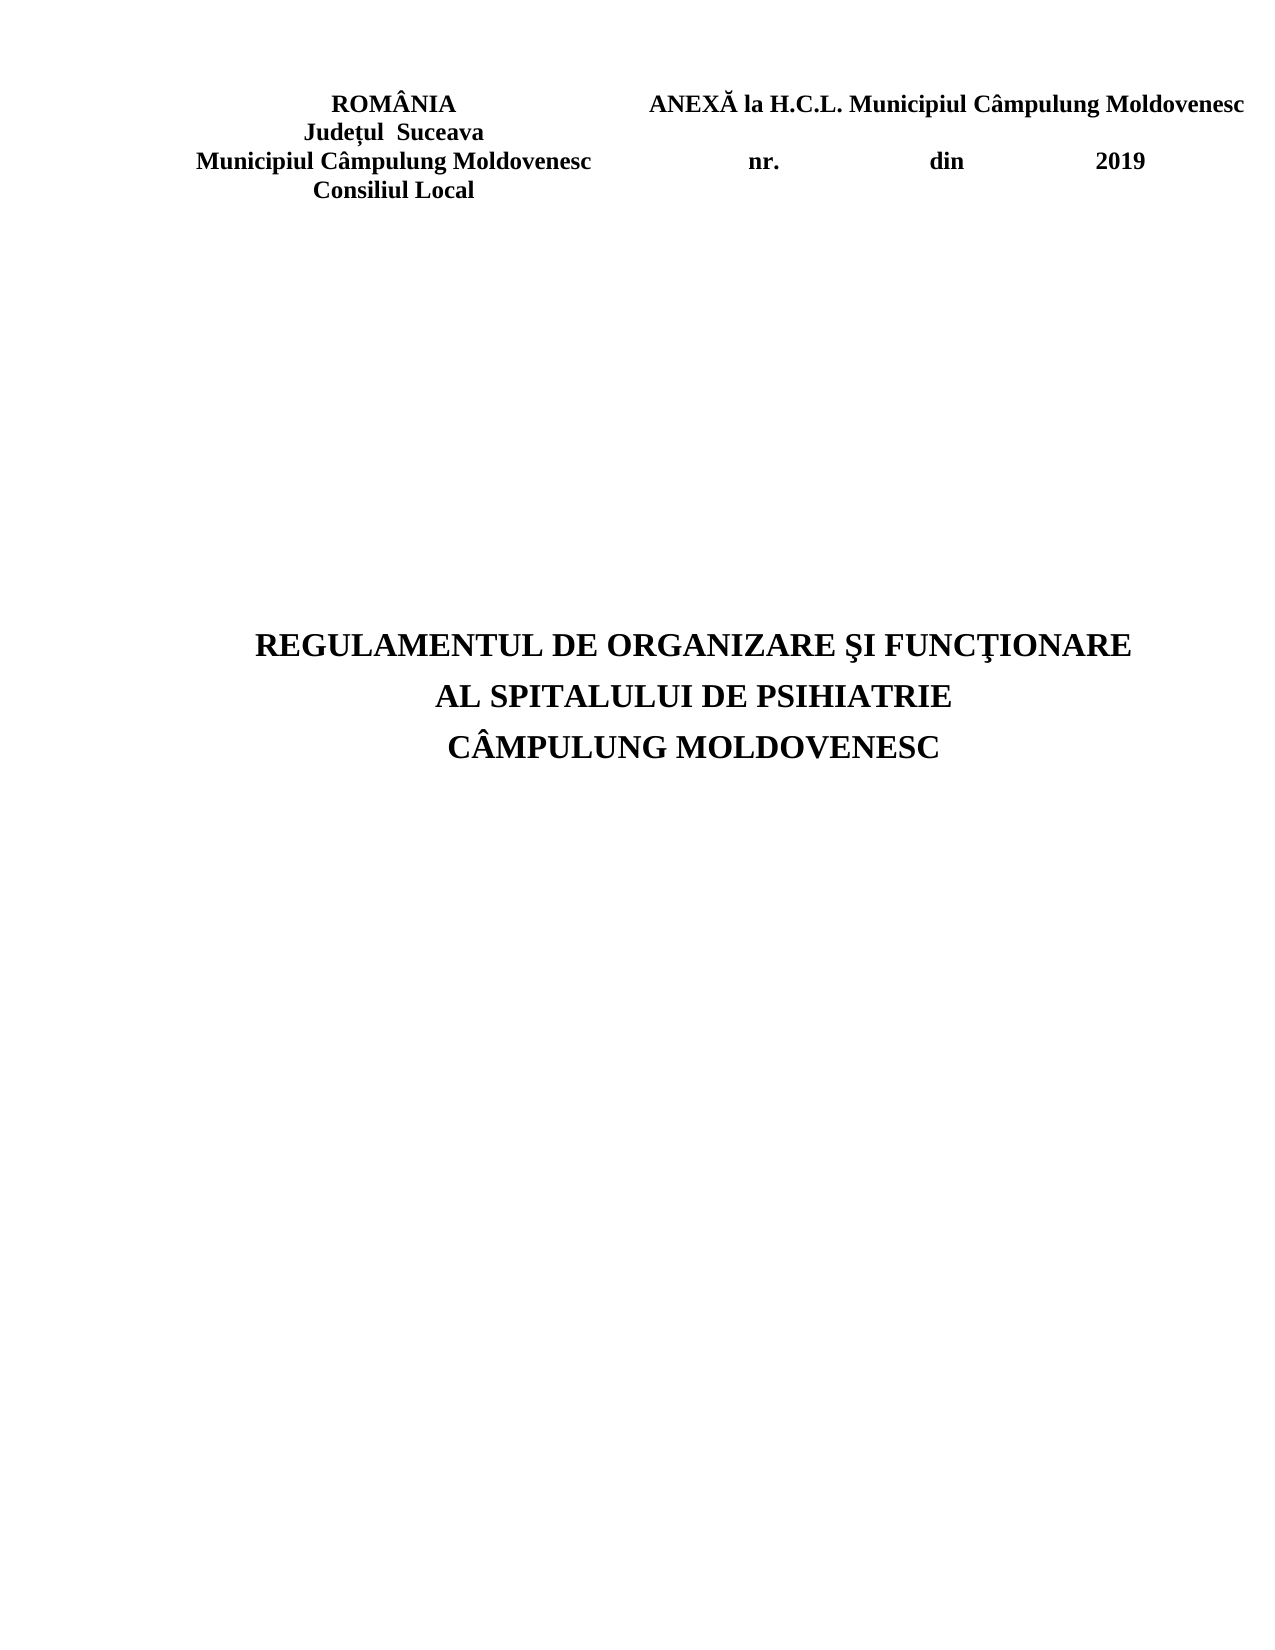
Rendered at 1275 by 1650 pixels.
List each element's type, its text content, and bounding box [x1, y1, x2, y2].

text AL SPITALULUI DE PSIHIATRIE [187, 676, 1200, 715]
table_header ROMÂNIA Județul Suceava Municipiul Câmpulung Moldovenesc Consiliul Local [150, 89, 637, 204]
text REGULAMENTUL DE ORGANIZARE ŞI FUNCŢIONARE [187, 626, 1200, 664]
table_header ANEXĂ la H.C.L. Municipiul Câmpulung Moldovenesc nr. din 2019 [638, 89, 1256, 204]
text CÂMPULUNG MOLDOVENESC [187, 727, 1200, 766]
